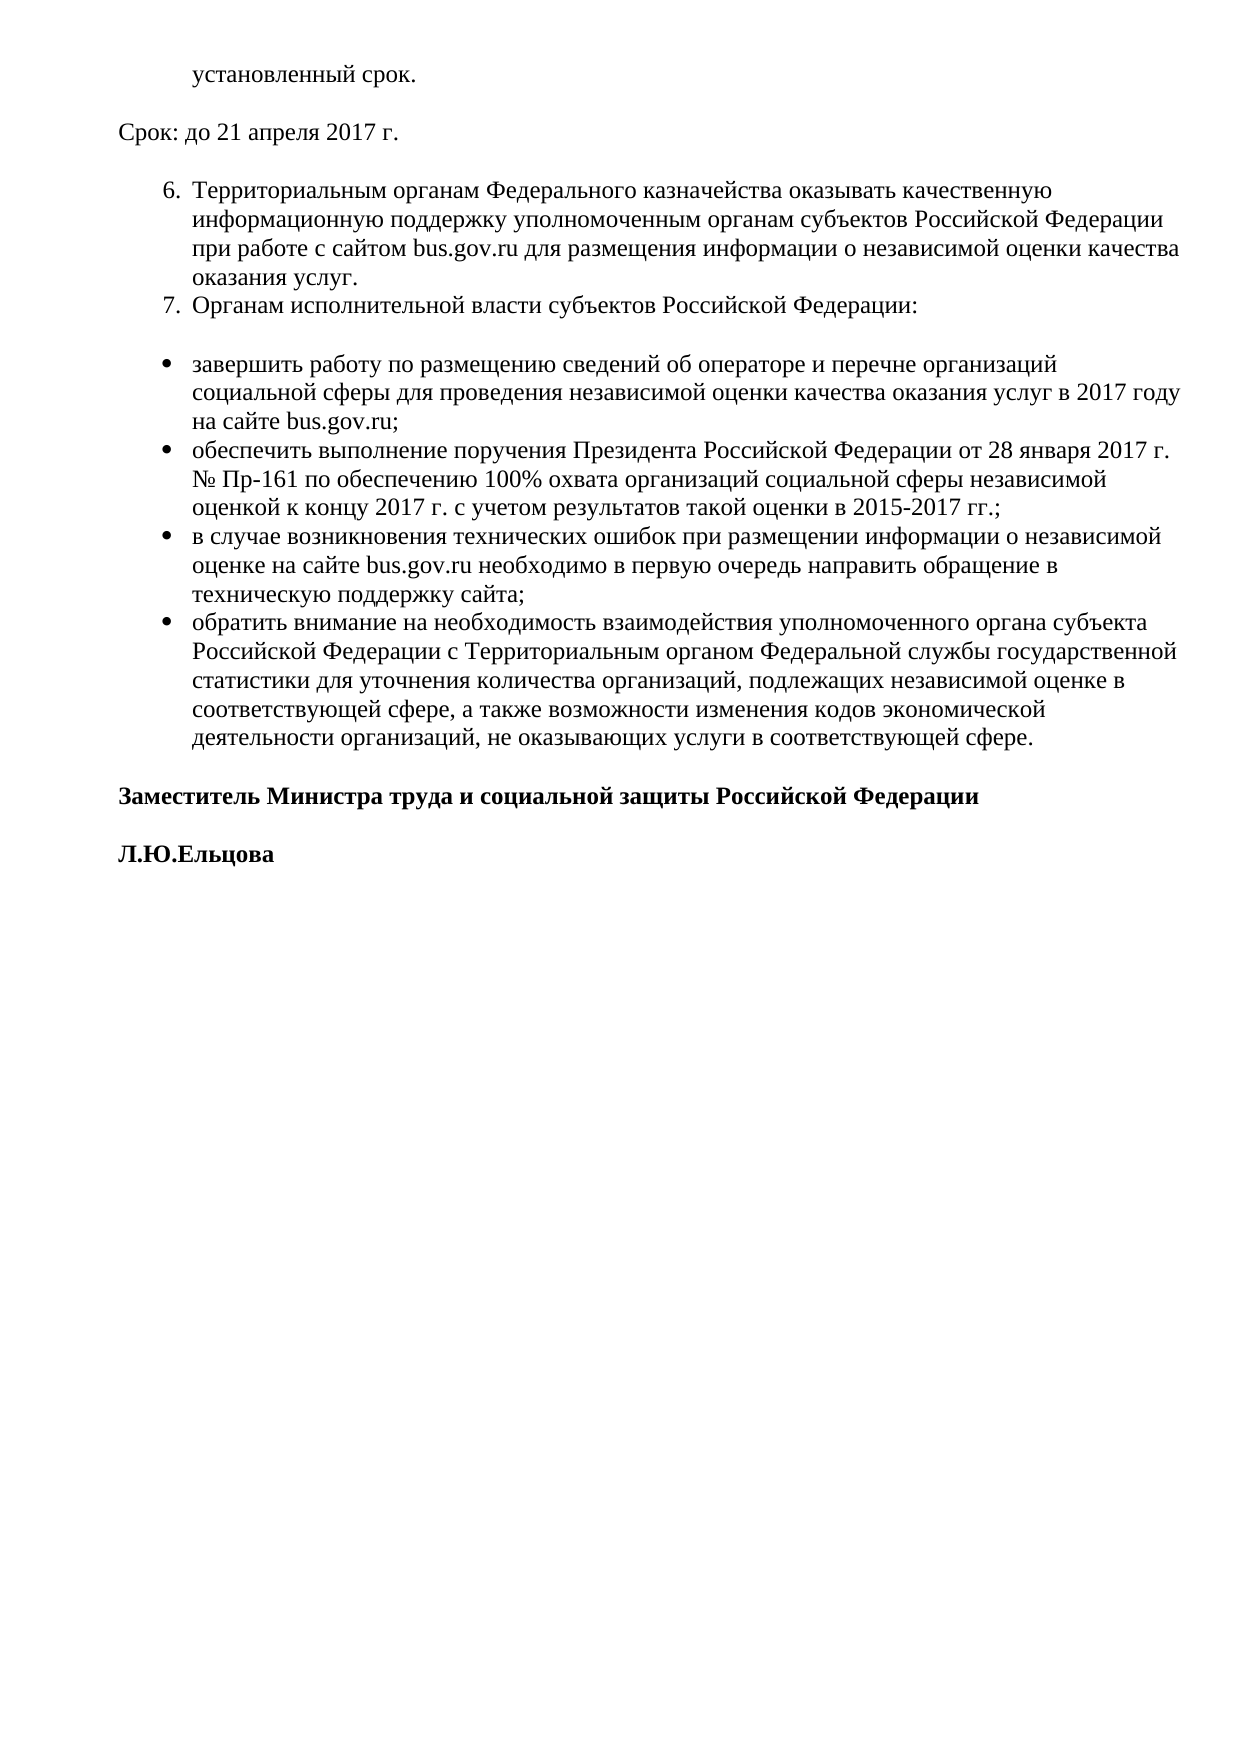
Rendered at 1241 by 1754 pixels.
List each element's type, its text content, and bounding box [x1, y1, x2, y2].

list обеспечить выполнение поручения Президента Российской Федерации от 28 января 2017 г. № Пр-161 по обеспечению 100% охвата организаций социальной сферы независимой оценкой к концу 2017 г. с учетом результатов такой оценки в 2015-2017 гг.; [162, 435, 1181, 521]
list Территориальным органам Федерального казначейства оказывать качественную информационную поддержку уполномоченным органам субъектов Российской Федерации при работе с сайтом bus.gov.ru для размещения информации о независимой оценки качества оказания услуг. [162, 176, 1181, 291]
list Органам исполнительной власти субъектов Российской Федерации: [162, 291, 1181, 319]
list завершить работу по размещению сведений об операторе и перечне организаций социальной сферы для проведения независимой оценки качества оказания услуг в 2017 году на сайте bus.gov.ru; [162, 349, 1181, 435]
text Срок: до 21 апреля 2017 г. [118, 117, 1181, 146]
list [162, 59, 1181, 88]
text Заместитель Министра труда и социальной защиты Российской Федерации [118, 781, 1181, 809]
list в случае возникновения технических ошибок при размещении информации о независимой оценке на сайте bus.gov.ru необходимо в первую очередь направить обращение в техническую поддержку сайта; [162, 521, 1181, 607]
text Л.Ю.Ельцова [118, 839, 1181, 868]
list обратить внимание на необходимость взаимодействия уполномоченного органа субъекта Российской Федерации с Территориальным органом Федеральной службы государственной статистики для уточнения количества организаций, подлежащих независимой оценке в соответствующей сфере, а также возможности изменения кодов экономической деятельности организаций, не оказывающих услуги в соответствующей сфере. [162, 607, 1181, 751]
